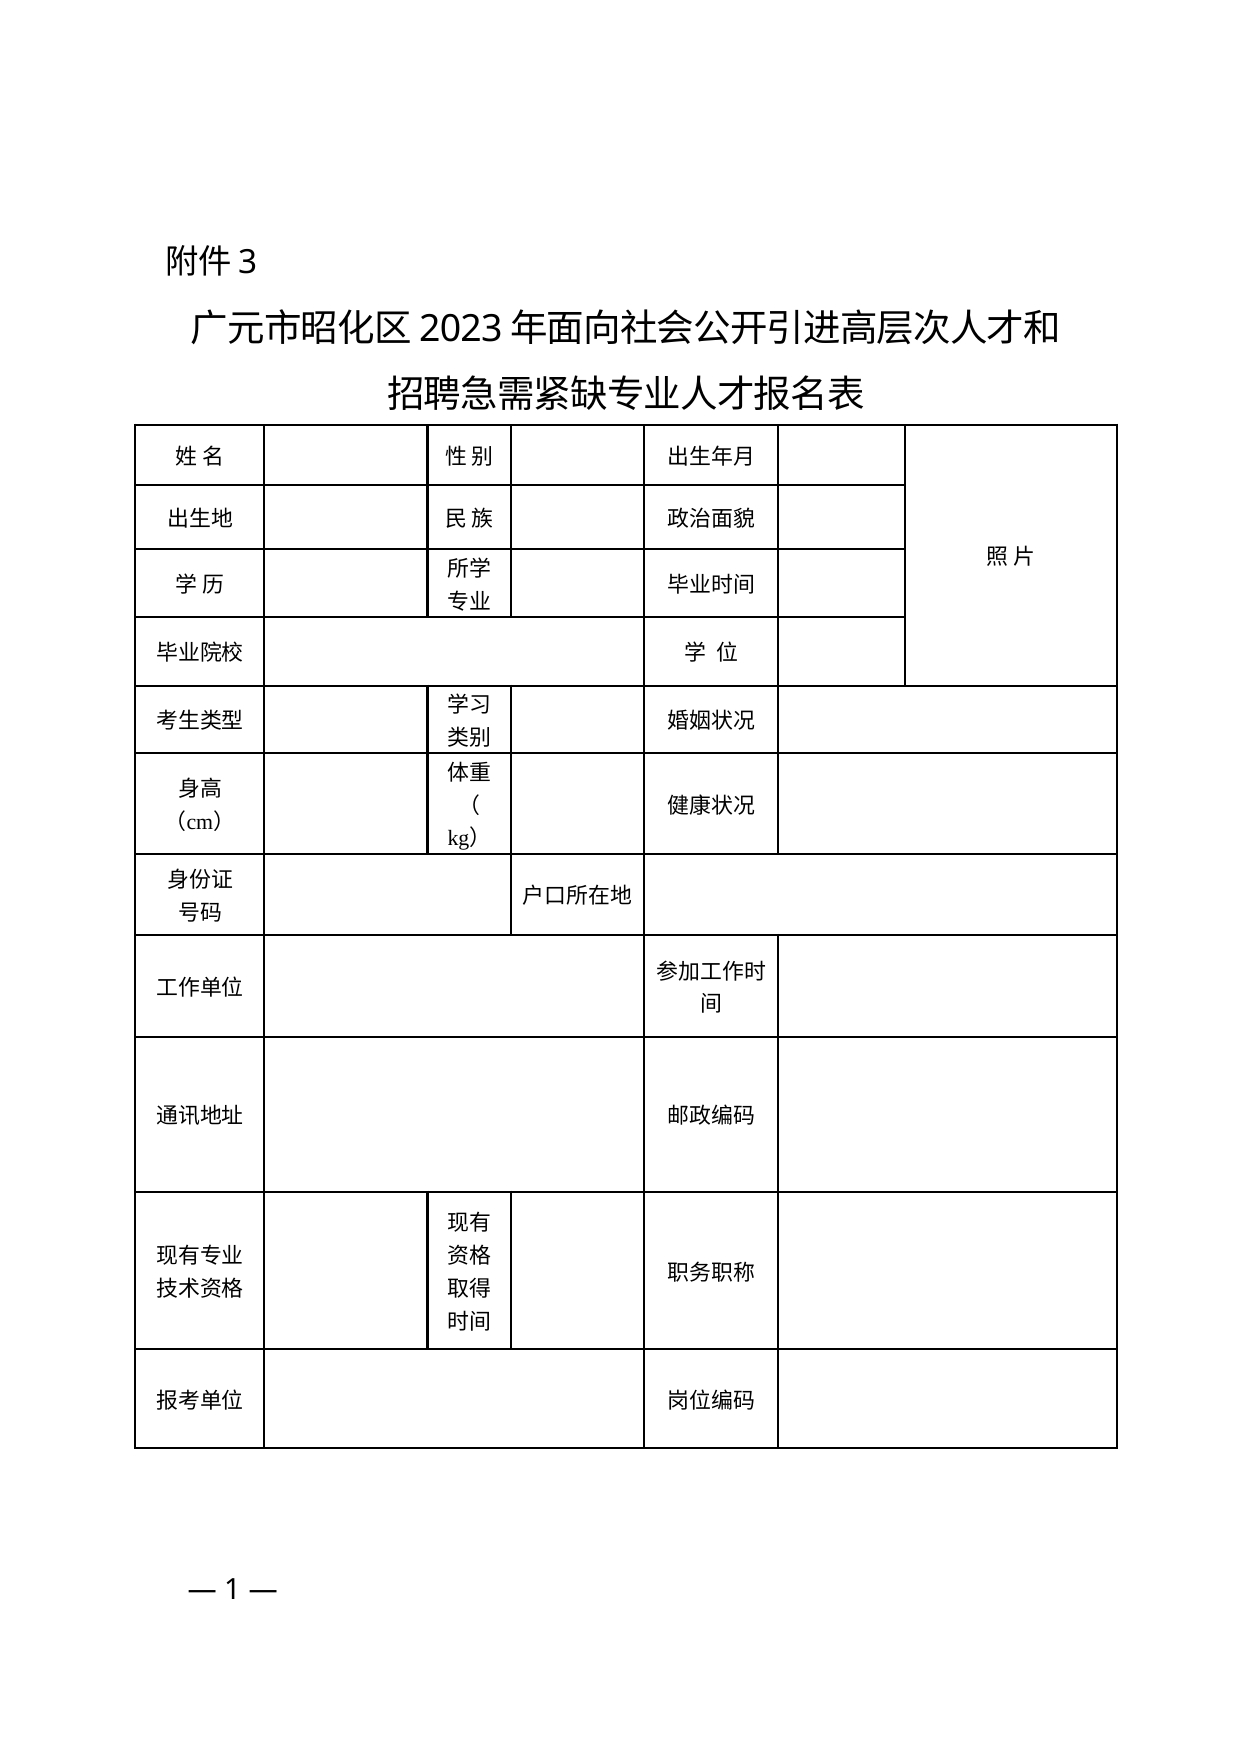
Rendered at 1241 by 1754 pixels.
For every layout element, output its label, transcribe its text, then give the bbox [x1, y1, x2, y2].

table_cell 所学专业 [429, 550, 510, 616]
table_header [265, 426, 426, 484]
table_cell [779, 754, 1116, 853]
table_cell 学习类别 [429, 687, 510, 752]
table_cell [265, 1038, 643, 1191]
table_header [512, 426, 643, 484]
table_cell [779, 687, 1116, 752]
table_header 照 片 [906, 426, 1116, 684]
table_cell 民 族 [429, 486, 510, 548]
table_cell [265, 1350, 643, 1447]
table_cell 参加工作时间 [645, 936, 777, 1036]
table_cell 健康状况 [645, 754, 777, 853]
table_header [779, 426, 904, 484]
table_cell 体重（kg） [429, 754, 510, 853]
table_cell [265, 618, 643, 684]
table_cell 报考单位 [136, 1350, 263, 1447]
table_cell 现有资格取得时间 [429, 1193, 510, 1348]
table_cell 毕业时间 [645, 550, 777, 616]
table_cell [645, 855, 1116, 934]
table_cell 岗位编码 [645, 1350, 777, 1447]
table_cell [265, 855, 510, 934]
table_cell 出生地 [136, 486, 263, 548]
table_cell 身高（cm） [136, 754, 263, 853]
table_cell [512, 1193, 643, 1348]
table_header 出生年月 [645, 426, 777, 484]
table_cell [265, 754, 426, 853]
table_header 性 别 [429, 426, 510, 484]
table_cell [779, 550, 904, 616]
text 广元市昭化区2023年面向社会公开引进高层次人才和 [165, 292, 1087, 358]
table_cell 户口所在地 [512, 855, 643, 934]
table_cell 婚姻状况 [645, 687, 777, 752]
table_cell 考生类型 [136, 687, 263, 752]
text 附件3 [165, 227, 1087, 292]
table_cell [512, 687, 643, 752]
table_cell [265, 1193, 426, 1348]
table_cell 身份证 号码 [136, 855, 263, 934]
table_cell 政治面貌 [645, 486, 777, 548]
table_cell [265, 687, 426, 752]
table_cell [265, 936, 643, 1036]
table_cell [265, 550, 426, 616]
table_cell 职务职称 [645, 1193, 777, 1348]
table_cell [779, 618, 904, 684]
table_cell [512, 754, 643, 853]
table_cell [265, 486, 426, 548]
table_cell 学 历 [136, 550, 263, 616]
table_cell 工作单位 [136, 936, 263, 1036]
table_cell [779, 1193, 1116, 1348]
table_cell 邮政编码 [645, 1038, 777, 1191]
table_cell [779, 1350, 1116, 1447]
table_cell [512, 486, 643, 548]
table_cell 毕业院校 [136, 618, 263, 684]
text 招聘急需紧缺专业人才报名表 [165, 358, 1087, 423]
table_cell [779, 1038, 1116, 1191]
table_cell 现有专业 技术资格 [136, 1193, 263, 1348]
table_cell [512, 550, 643, 616]
table_cell [779, 936, 1116, 1036]
table_header 姓 名 [136, 426, 263, 484]
table_cell 学 位 [645, 618, 777, 684]
table_cell 通讯地址 [136, 1038, 263, 1191]
table_cell [779, 486, 904, 548]
